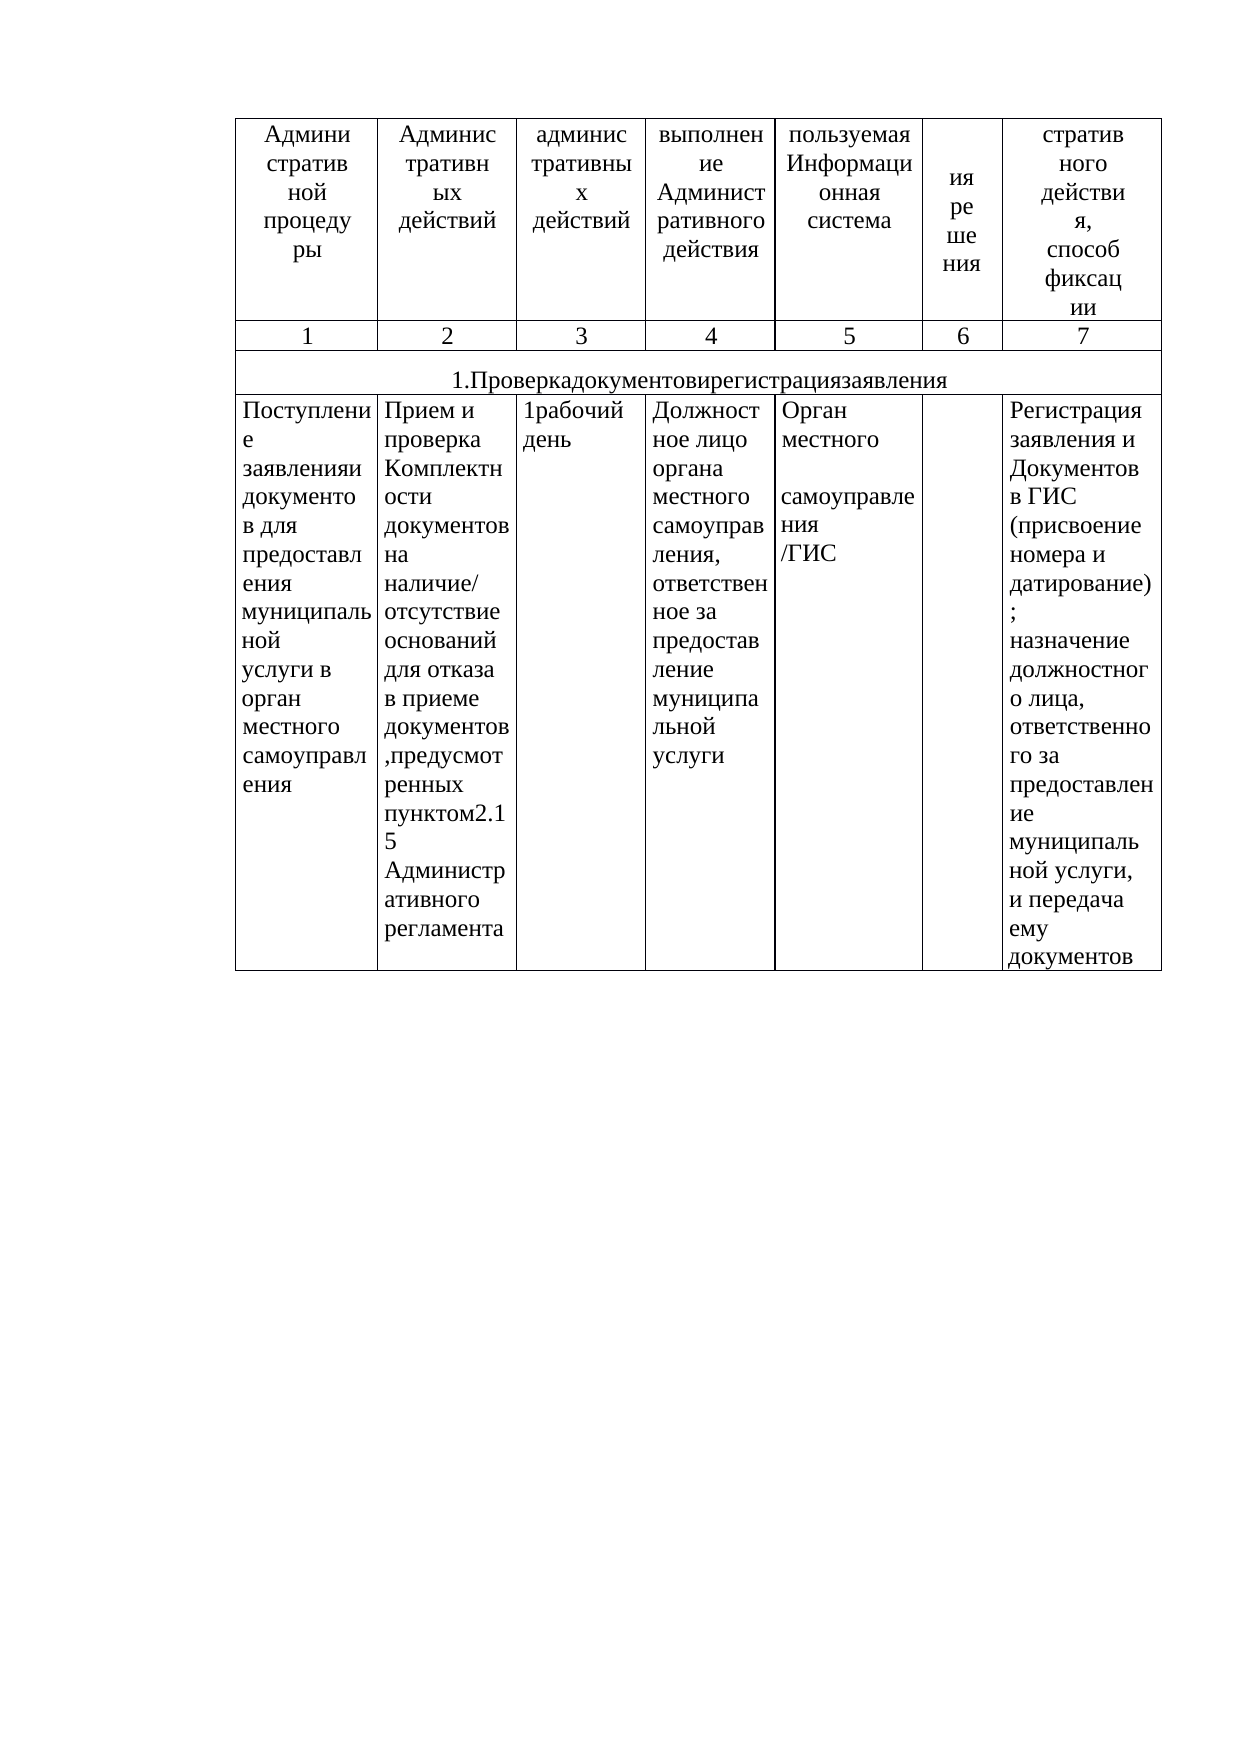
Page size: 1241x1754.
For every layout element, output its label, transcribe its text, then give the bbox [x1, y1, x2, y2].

table_cell 6 [923, 321, 1002, 350]
table_cell Должностное лицо органа местного самоуправления, ответственное за предоставление муниципальной услуги [646, 395, 774, 970]
table_cell [923, 395, 1002, 970]
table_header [646, 119, 774, 320]
table_cell 1 [236, 321, 377, 350]
table_cell Прием и проверка Комплектности документов на наличие/отсутствие оснований для отказа в приеме документов ,предусмотренных пунктом2.15 Административного регламента [378, 395, 516, 970]
table_cell 7 [1003, 321, 1161, 350]
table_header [776, 119, 922, 320]
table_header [378, 119, 516, 320]
table_cell 1.Проверкадокументовирегистрациязаявления [236, 351, 1161, 394]
table_cell Регистрация заявления и Документов в ГИС (присвоение номера и датирование); назначение должностного лица, ответственного за предоставление муниципальной услуги, и передача ему документов [1003, 395, 1161, 970]
table_cell 5 [776, 321, 922, 350]
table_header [236, 119, 377, 320]
table_cell 3 [517, 321, 645, 350]
table_cell 2 [378, 321, 516, 350]
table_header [923, 119, 1002, 320]
table_cell 1рабочий день [517, 395, 645, 970]
table_cell Орган местного самоуправления /ГИС [776, 395, 922, 970]
table_cell Поступление заявленияи документо в для предоставления муниципальной услуги в орган местного самоуправления [236, 395, 377, 970]
table_cell 4 [646, 321, 774, 350]
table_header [517, 119, 645, 320]
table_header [1003, 119, 1161, 320]
